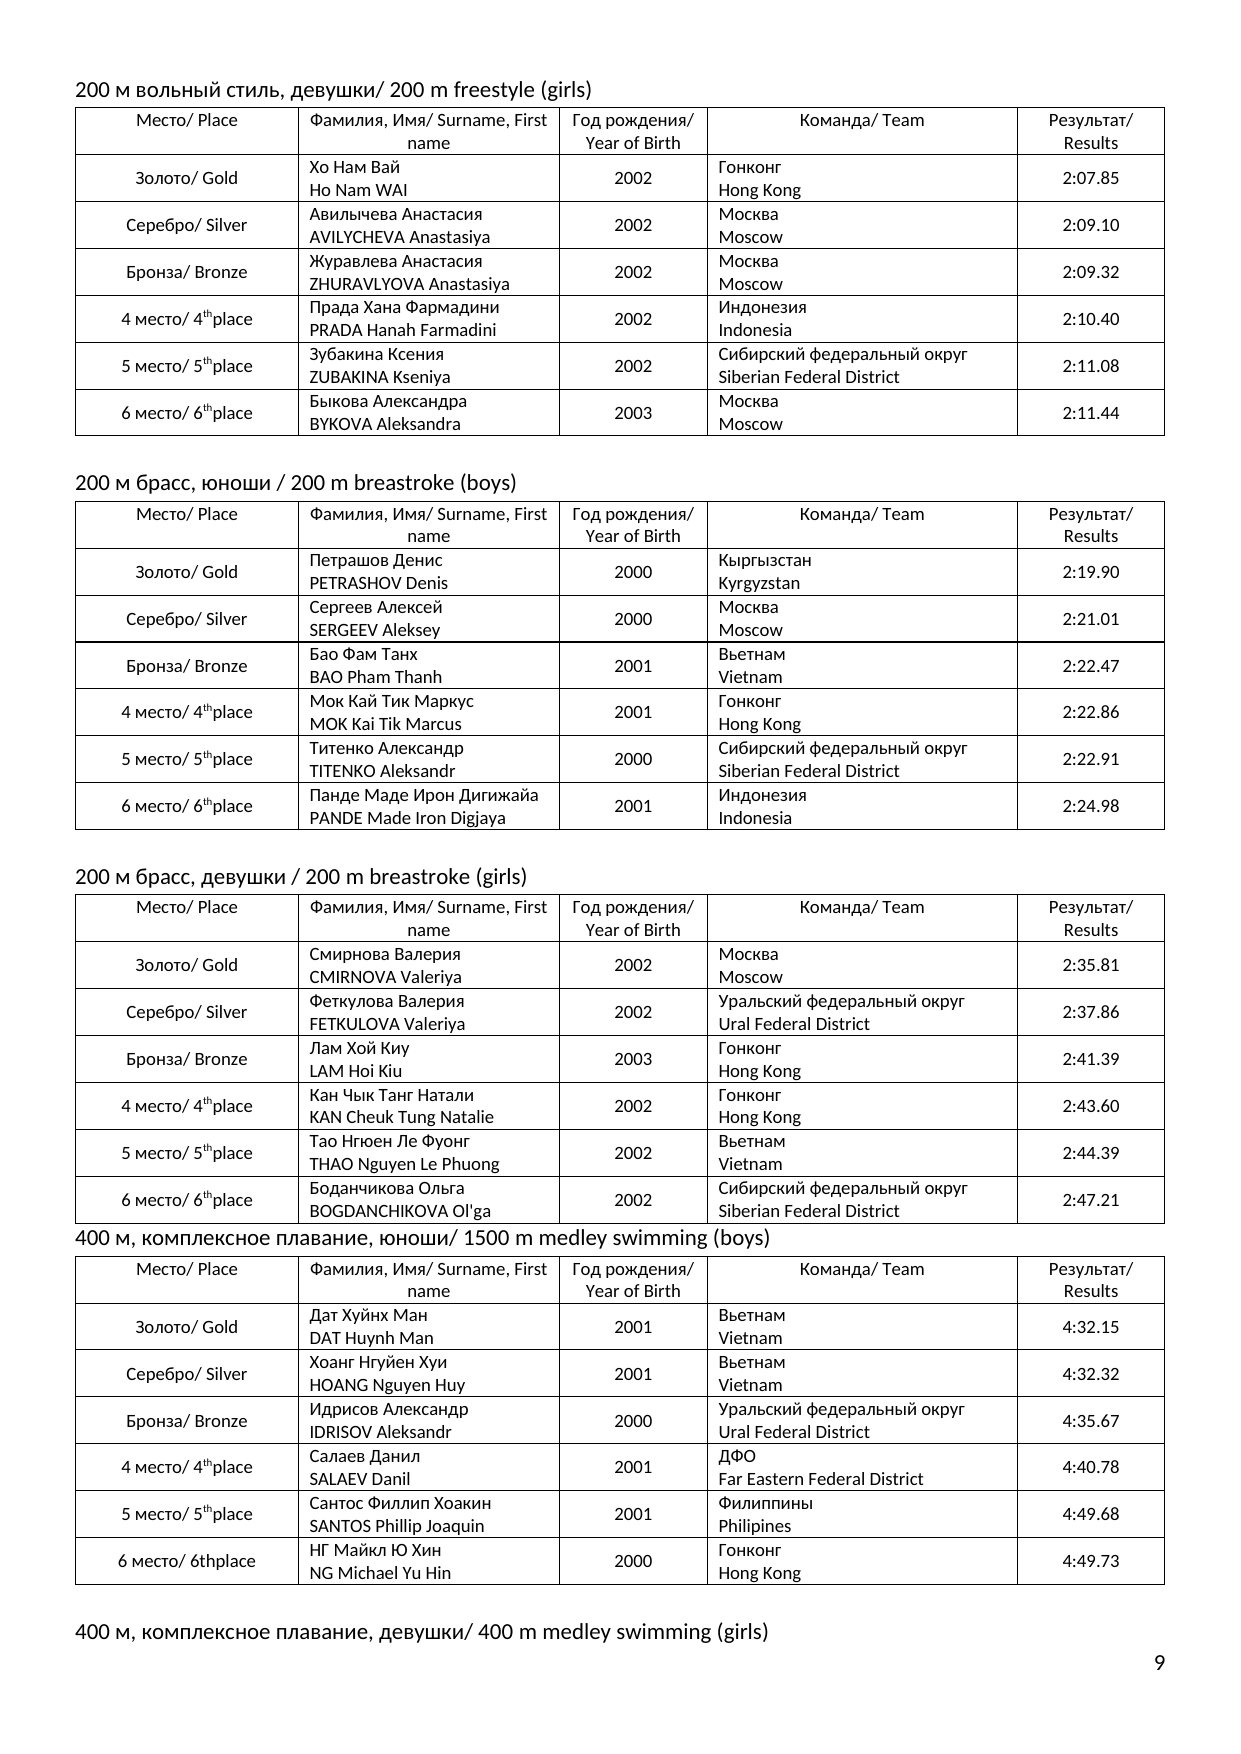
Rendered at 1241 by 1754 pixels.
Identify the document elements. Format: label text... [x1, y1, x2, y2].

table_cell 2:37.86 [1018, 989, 1164, 1035]
table_cell 4 место/ 4thplace [76, 1083, 298, 1129]
table_cell 2002 [560, 249, 707, 295]
table_cell Идрисов Александр IDRISOV Aleksandr [299, 1397, 559, 1443]
table_cell Хоанг Нгуйен Хуи HOANG Nguyen Huy [299, 1350, 559, 1396]
table_cell Гонконг Hong Kong [708, 689, 1017, 735]
table_header Результат/ Results [1018, 502, 1164, 548]
table_cell 2:09.32 [1018, 249, 1164, 295]
table_cell Золото/ Gold [76, 942, 298, 988]
table_cell Золото/ Gold [76, 155, 298, 201]
table_cell Индонезия Indonesia [708, 296, 1017, 342]
table_header Команда/ Team [708, 502, 1017, 548]
table_cell 2001 [560, 1350, 707, 1396]
table_cell 2:21.01 [1018, 596, 1164, 641]
table_cell 2000 [560, 736, 707, 782]
table_cell Журавлева Анастасия ZHURAVLYOVA Anastasiya [299, 249, 559, 295]
table_cell 2002 [560, 1177, 707, 1222]
table_cell Сантос Филлип Хоакин SANTOS Phillip Joaquin [299, 1491, 559, 1537]
table_cell 2:41.39 [1018, 1036, 1164, 1082]
table_cell ДФО Far Eastern Federal District [708, 1444, 1017, 1490]
table_cell 2000 [560, 1397, 707, 1443]
table_cell 2003 [560, 390, 707, 435]
table_cell 2002 [560, 155, 707, 201]
table_cell Уральский федеральный округ Ural Federal District [708, 989, 1017, 1035]
table_cell 4 место/ 4thplace [76, 689, 298, 735]
table_cell Прада Хана Фармадини PRADA Hanah Farmadini [299, 296, 559, 342]
table_cell Титенко Александр TITENKO Aleksandr [299, 736, 559, 782]
table_cell Вьетнам Vietnam [708, 1304, 1017, 1349]
table_header Результат/ Results [1018, 895, 1164, 941]
table_cell 5 место/ 5thplace [76, 343, 298, 388]
table_cell 4:32.15 [1018, 1304, 1164, 1349]
table_cell 6 место/ 6thplace [76, 390, 298, 435]
table_cell Золото/ Gold [76, 549, 298, 594]
table_cell 2002 [560, 202, 707, 248]
table_cell 6 место/ 6thplace [76, 1177, 298, 1222]
table_cell Серебро/ Silver [76, 596, 298, 641]
table_cell Бронза/ Bronze [76, 1397, 298, 1443]
table_header Результат/ Results [1018, 1257, 1164, 1302]
table_cell 2:47.21 [1018, 1177, 1164, 1222]
table_header Команда/ Team [708, 895, 1017, 941]
table_cell 2:35.81 [1018, 942, 1164, 988]
table_cell 2:22.91 [1018, 736, 1164, 782]
table_cell 2:22.86 [1018, 689, 1164, 735]
table_cell Феткулова Валерия FETKULOVA Valeriya [299, 989, 559, 1035]
table_cell Сибирский федеральный округ Siberian Federal District [708, 343, 1017, 388]
table_cell Лам Хой Киу LAM Hoi Kiu [299, 1036, 559, 1082]
table_cell Дат Хуйнх Ман DAT Huynh Man [299, 1304, 559, 1349]
text 200 м брасс, юноши / 200 m breastroke (boys) [75, 468, 1165, 497]
table_cell 2001 [560, 783, 707, 829]
table_cell Вьетнам Vietnam [708, 643, 1017, 688]
table_cell Серебро/ Silver [76, 1350, 298, 1396]
table_cell Вьетнам Vietnam [708, 1350, 1017, 1396]
table_cell 2001 [560, 689, 707, 735]
table_cell 2:11.08 [1018, 343, 1164, 388]
table_cell Салаев Данил SALAEV Danil [299, 1444, 559, 1490]
table_cell Мок Кай Тик Маркус MOK Kai Tik Marcus [299, 689, 559, 735]
table_cell Боданчикова Ольга BOGDANCHIKOVA Ol'ga [299, 1177, 559, 1222]
table_cell Бао Фам Танх BAO Pham Thanh [299, 643, 559, 688]
table_cell Смирнова Валерия CMIRNOVA Valeriya [299, 942, 559, 988]
table_header Фамилия, Имя/ Surname, First name [299, 895, 559, 941]
table_header Год рождения/ Year of Birth [560, 108, 707, 154]
table_cell Хо Нам Вай Ho Nam WAI [299, 155, 559, 201]
table_cell 2001 [560, 1491, 707, 1537]
table_cell 6 место/ 6thplace [76, 1538, 298, 1584]
table_cell Быкова Александра BYKOVA Aleksandra [299, 390, 559, 435]
table_cell 2001 [560, 1444, 707, 1490]
table_cell Сибирский федеральный округ Siberian Federal District [708, 1177, 1017, 1222]
table_cell Филиппины Philipines [708, 1491, 1017, 1537]
table_cell 2:22.47 [1018, 643, 1164, 688]
text 200 м вольный стиль, девушки/ 200 m freestyle (girls) [75, 75, 1165, 103]
table_header Фамилия, Имя/ Surname, First name [299, 502, 559, 548]
table_cell Москва Moscow [708, 249, 1017, 295]
table_header Место/ Place [76, 1257, 298, 1302]
table_cell Панде Маде Ирон Дигижайа PANDE Made Iron Digjaya [299, 783, 559, 829]
table_cell Зубакина Ксения ZUBAKINA Kseniya [299, 343, 559, 388]
table_cell 2:11.44 [1018, 390, 1164, 435]
table_cell 2:43.60 [1018, 1083, 1164, 1129]
table_header Результат/ Results [1018, 108, 1164, 154]
table_cell Гонконг Hong Kong [708, 155, 1017, 201]
table_cell НГ Майкл Ю Хин NG Michael Yu Hin [299, 1538, 559, 1584]
table_cell Москва Moscow [708, 202, 1017, 248]
table_cell Москва Moscow [708, 390, 1017, 435]
table_cell Авилычева Анастасия AVILYCHEVA Anastasiya [299, 202, 559, 248]
table_cell Бронза/ Bronze [76, 1036, 298, 1082]
table_cell Сергеев Алексей SERGEEV Aleksey [299, 596, 559, 641]
table_cell 2003 [560, 1036, 707, 1082]
table_header Место/ Place [76, 502, 298, 548]
text 400 м, комплексное плавание, девушки/ 400 m medley swimming (girls) [75, 1617, 1165, 1645]
table_header Фамилия, Имя/ Surname, First name [299, 108, 559, 154]
table_cell 2001 [560, 643, 707, 688]
table_cell Вьетнам Vietnam [708, 1130, 1017, 1176]
text 400 м, комплексное плавание, юноши/ 1500 m medley swimming (boys) [75, 1224, 1165, 1251]
table_cell 4 место/ 4thplace [76, 296, 298, 342]
table_header Команда/ Team [708, 1257, 1017, 1302]
table_cell Гонконг Hong Kong [708, 1538, 1017, 1584]
table_cell Серебро/ Silver [76, 989, 298, 1035]
table_cell 2:10.40 [1018, 296, 1164, 342]
table_cell 2000 [560, 1538, 707, 1584]
table_cell 2002 [560, 343, 707, 388]
table_cell 2000 [560, 549, 707, 594]
table_cell Уральский федеральный округ Ural Federal District [708, 1397, 1017, 1443]
table_cell 2002 [560, 1130, 707, 1176]
table_cell Гонконг Hong Kong [708, 1083, 1017, 1129]
table_cell 4:49.73 [1018, 1538, 1164, 1584]
table_cell Петрашов Денис PETRASHOV Denis [299, 549, 559, 594]
table_cell Сибирский федеральный округ Siberian Federal District [708, 736, 1017, 782]
table_cell 2002 [560, 942, 707, 988]
table_cell 2002 [560, 296, 707, 342]
table_cell Золото/ Gold [76, 1304, 298, 1349]
table_header Год рождения/ Year of Birth [560, 502, 707, 548]
table_cell Кан Чык Танг Натали KAN Cheuk Tung Natalie [299, 1083, 559, 1129]
table_cell Бронза/ Bronze [76, 643, 298, 688]
table_cell 5 место/ 5thplace [76, 1491, 298, 1537]
text 200 м брасс, девушки / 200 m breastroke (girls) [75, 862, 1165, 890]
table_cell Гонконг Hong Kong [708, 1036, 1017, 1082]
table_cell 5 место/ 5thplace [76, 736, 298, 782]
table_cell Серебро/ Silver [76, 202, 298, 248]
table_cell Москва Moscow [708, 596, 1017, 641]
table_cell 2:07.85 [1018, 155, 1164, 201]
table_header Место/ Place [76, 895, 298, 941]
table_cell 2:44.39 [1018, 1130, 1164, 1176]
table_cell 5 место/ 5thplace [76, 1130, 298, 1176]
table_cell 4:35.67 [1018, 1397, 1164, 1443]
table_header Год рождения/ Year of Birth [560, 895, 707, 941]
table_cell Бронза/ Bronze [76, 249, 298, 295]
table_cell 2002 [560, 1083, 707, 1129]
table_cell 4:49.68 [1018, 1491, 1164, 1537]
table_cell 4:40.78 [1018, 1444, 1164, 1490]
table_header Команда/ Team [708, 108, 1017, 154]
table_cell 2002 [560, 989, 707, 1035]
table_header Место/ Place [76, 108, 298, 154]
table_cell 6 место/ 6thplace [76, 783, 298, 829]
table_cell Индонезия Indonesia [708, 783, 1017, 829]
table_header Год рождения/ Year of Birth [560, 1257, 707, 1302]
table_cell 2:09.10 [1018, 202, 1164, 248]
table_header Фамилия, Имя/ Surname, First name [299, 1257, 559, 1302]
table_cell 2000 [560, 596, 707, 641]
table_cell Кыргызстан Kyrgyzstan [708, 549, 1017, 594]
table_cell 2:24.98 [1018, 783, 1164, 829]
table_cell 4 место/ 4thplace [76, 1444, 298, 1490]
table_cell Тао Нгюен Ле Фуонг THAO Nguyen Le Phuong [299, 1130, 559, 1176]
table_cell Москва Moscow [708, 942, 1017, 988]
table_cell 2001 [560, 1304, 707, 1349]
table_cell 2:19.90 [1018, 549, 1164, 594]
table_cell 4:32.32 [1018, 1350, 1164, 1396]
